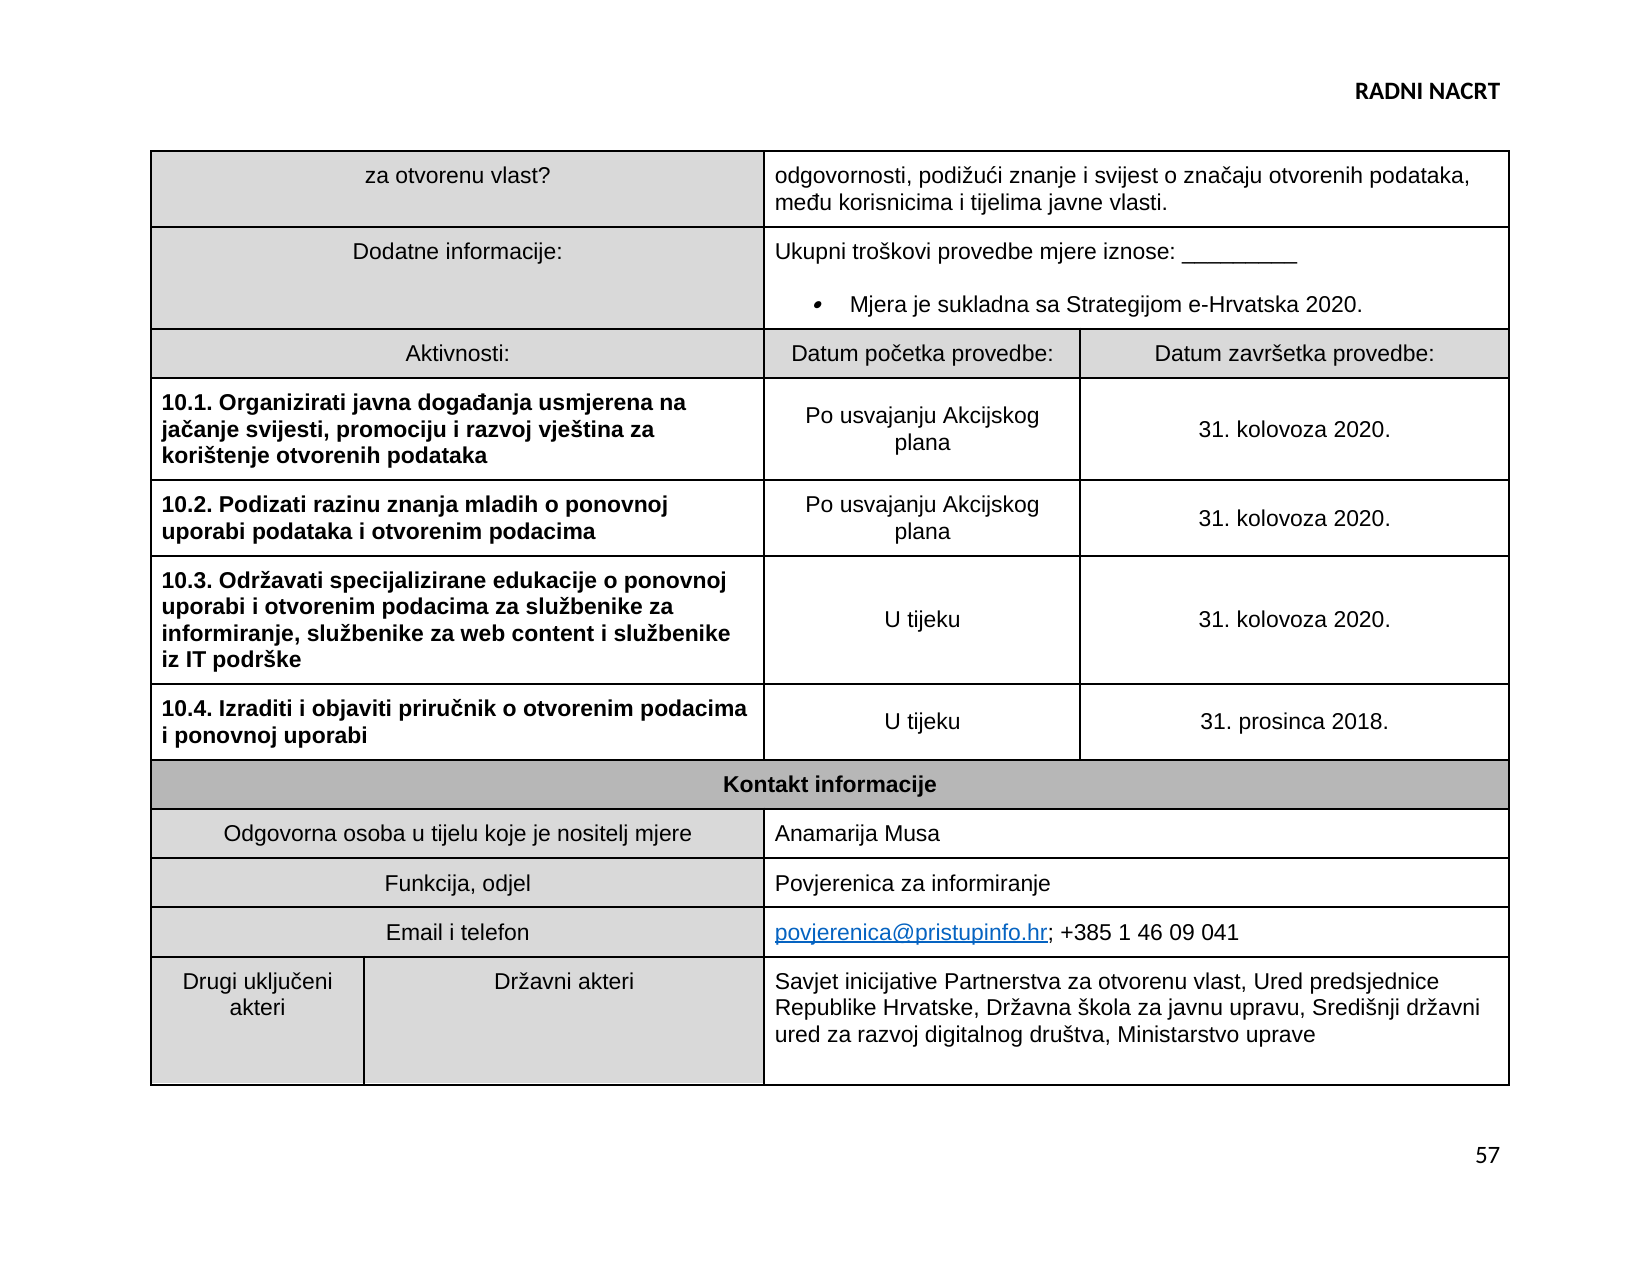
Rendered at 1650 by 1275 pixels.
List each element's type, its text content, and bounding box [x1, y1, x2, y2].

table_cell 10.4. Izraditi i objaviti priručnik o otvorenim podacima i ponovnoj uporabi [152, 685, 763, 758]
table_cell 31. kolovoza 2020. [1081, 379, 1508, 479]
table_cell povjerenica@pristupinfo.hr; +385 1 46 09 041 [765, 908, 1508, 956]
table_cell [152, 152, 763, 226]
table_cell Ukupni troškovi provedbe mjere iznose: _________ Mjera je sukladna sa Strategijom e-Hrvatska 2020. [765, 228, 1508, 328]
table_cell Povjerenica za informiranje [765, 859, 1508, 906]
table_cell Anamarija Musa [765, 810, 1508, 857]
table_cell 31. kolovoza 2020. [1081, 557, 1508, 683]
table_cell 31. prosinca 2018. [1081, 685, 1508, 758]
table_cell Po usvajanju Akcijskog plana [765, 481, 1079, 554]
table_cell Email i telefon [152, 908, 763, 956]
table_cell 10.1. Organizirati javna događanja usmjerena na jačanje svijesti, promociju i razvoj vještina za korištenje otvorenih podataka [152, 379, 763, 479]
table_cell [765, 152, 1508, 226]
table_cell Datum početka provedbe: [765, 330, 1079, 377]
table_cell Kontakt informacije [152, 761, 1508, 808]
table_cell Državni akteri [365, 958, 763, 1083]
table_cell U tijeku [765, 557, 1079, 683]
table_cell Savjet inicijative Partnerstva za otvorenu vlast, Ured predsjednice Republike Hrvatske, Državna škola za javnu upravu, Središnji državni ured za razvoj digitalnog društva, Ministarstvo uprave [765, 958, 1508, 1083]
table_cell 10.2. Podizati razinu znanja mladih o ponovnoj uporabi podataka i otvorenim podacima [152, 481, 763, 554]
table_cell Dodatne informacije: [152, 228, 763, 328]
table_cell Funkcija, odjel [152, 859, 763, 906]
table_cell U tijeku [765, 685, 1079, 758]
table_cell 10.3. Održavati specijalizirane edukacije o ponovnoj uporabi i otvorenim podacima za službenike za informiranje, službenike za web content i službenike iz IT podrške [152, 557, 763, 683]
table_cell Datum završetka provedbe: [1081, 330, 1508, 377]
table_cell Odgovorna osoba u tijelu koje je nositelj mjere [152, 810, 763, 857]
table_cell Drugi uključeni akteri [152, 958, 363, 1083]
table_cell 31. kolovoza 2020. [1081, 481, 1508, 554]
table_cell Aktivnosti: [152, 330, 763, 377]
table_cell Po usvajanju Akcijskog plana [765, 379, 1079, 479]
